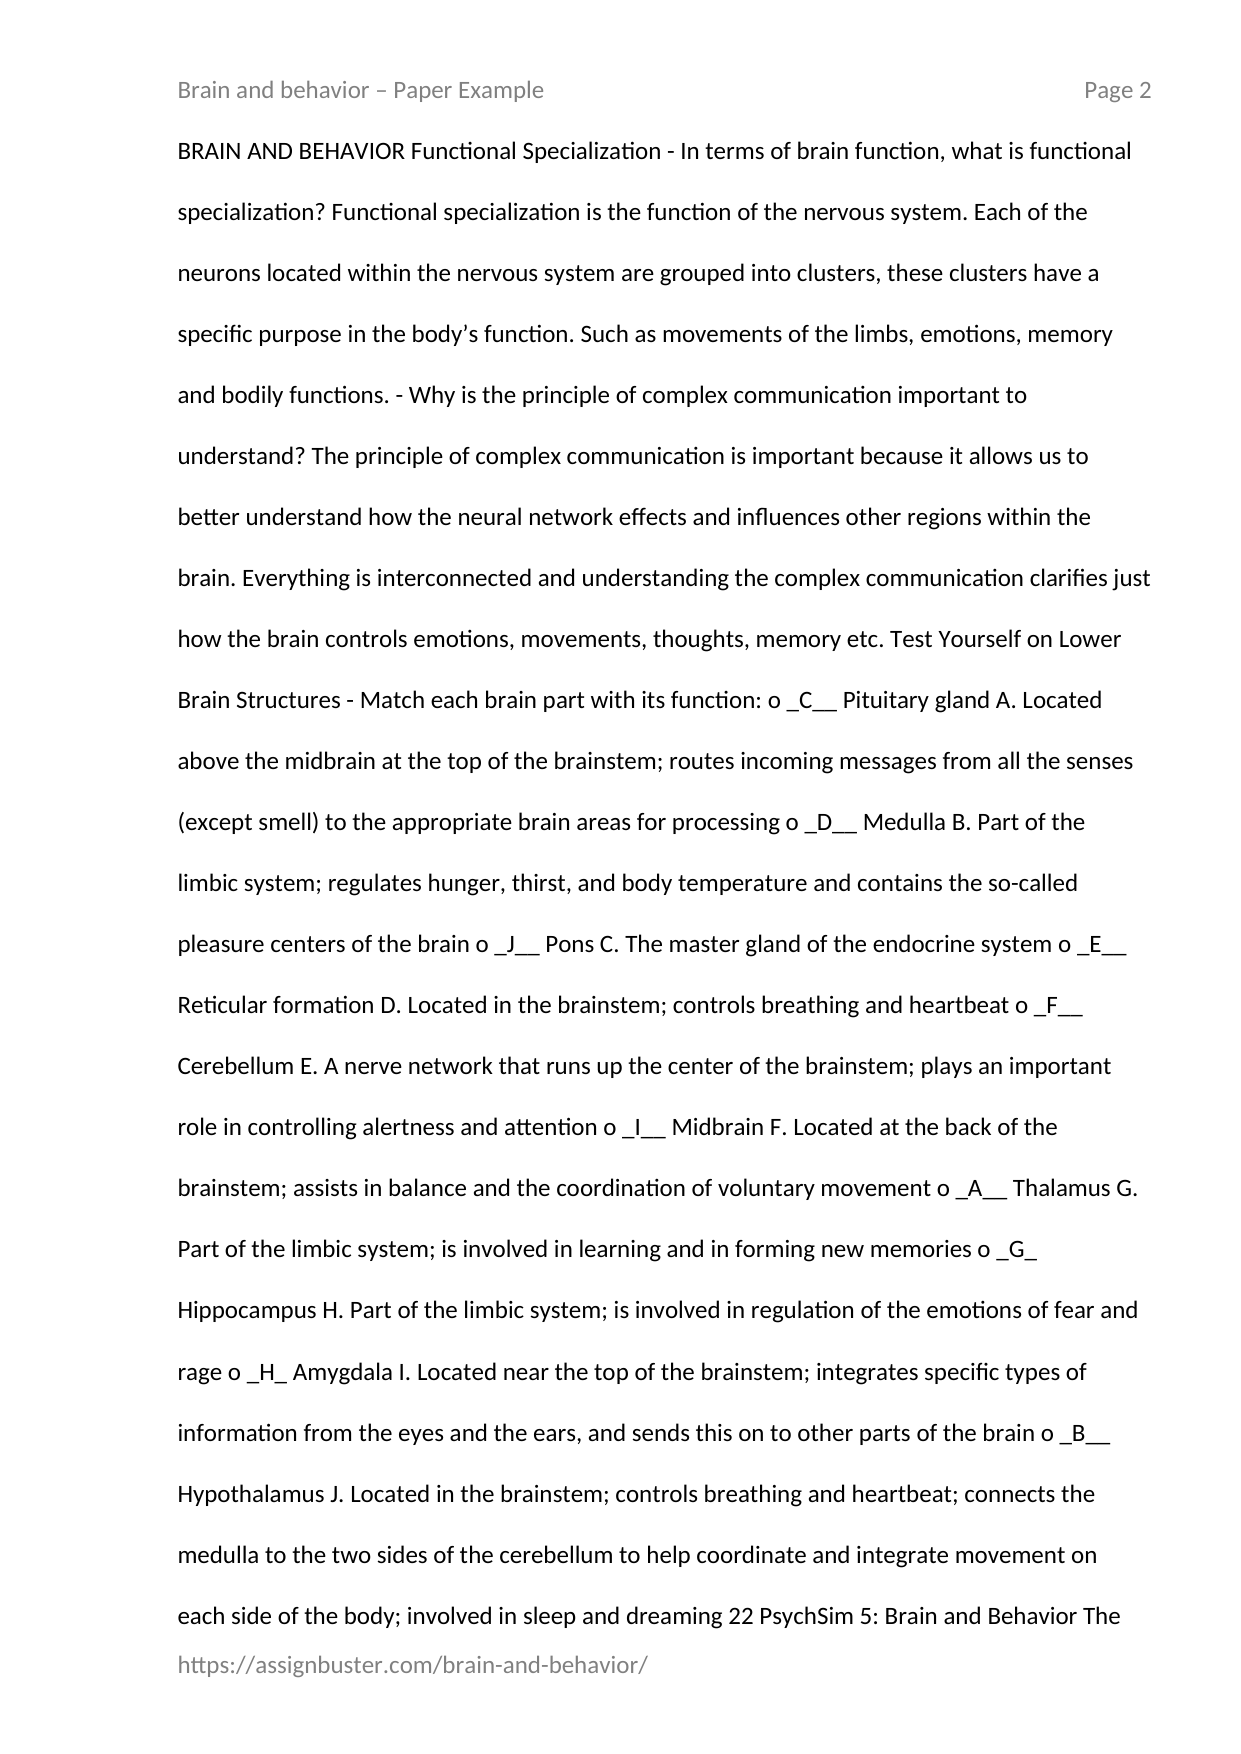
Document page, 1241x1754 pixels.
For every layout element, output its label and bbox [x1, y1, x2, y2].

text [177, 135, 1152, 1630]
